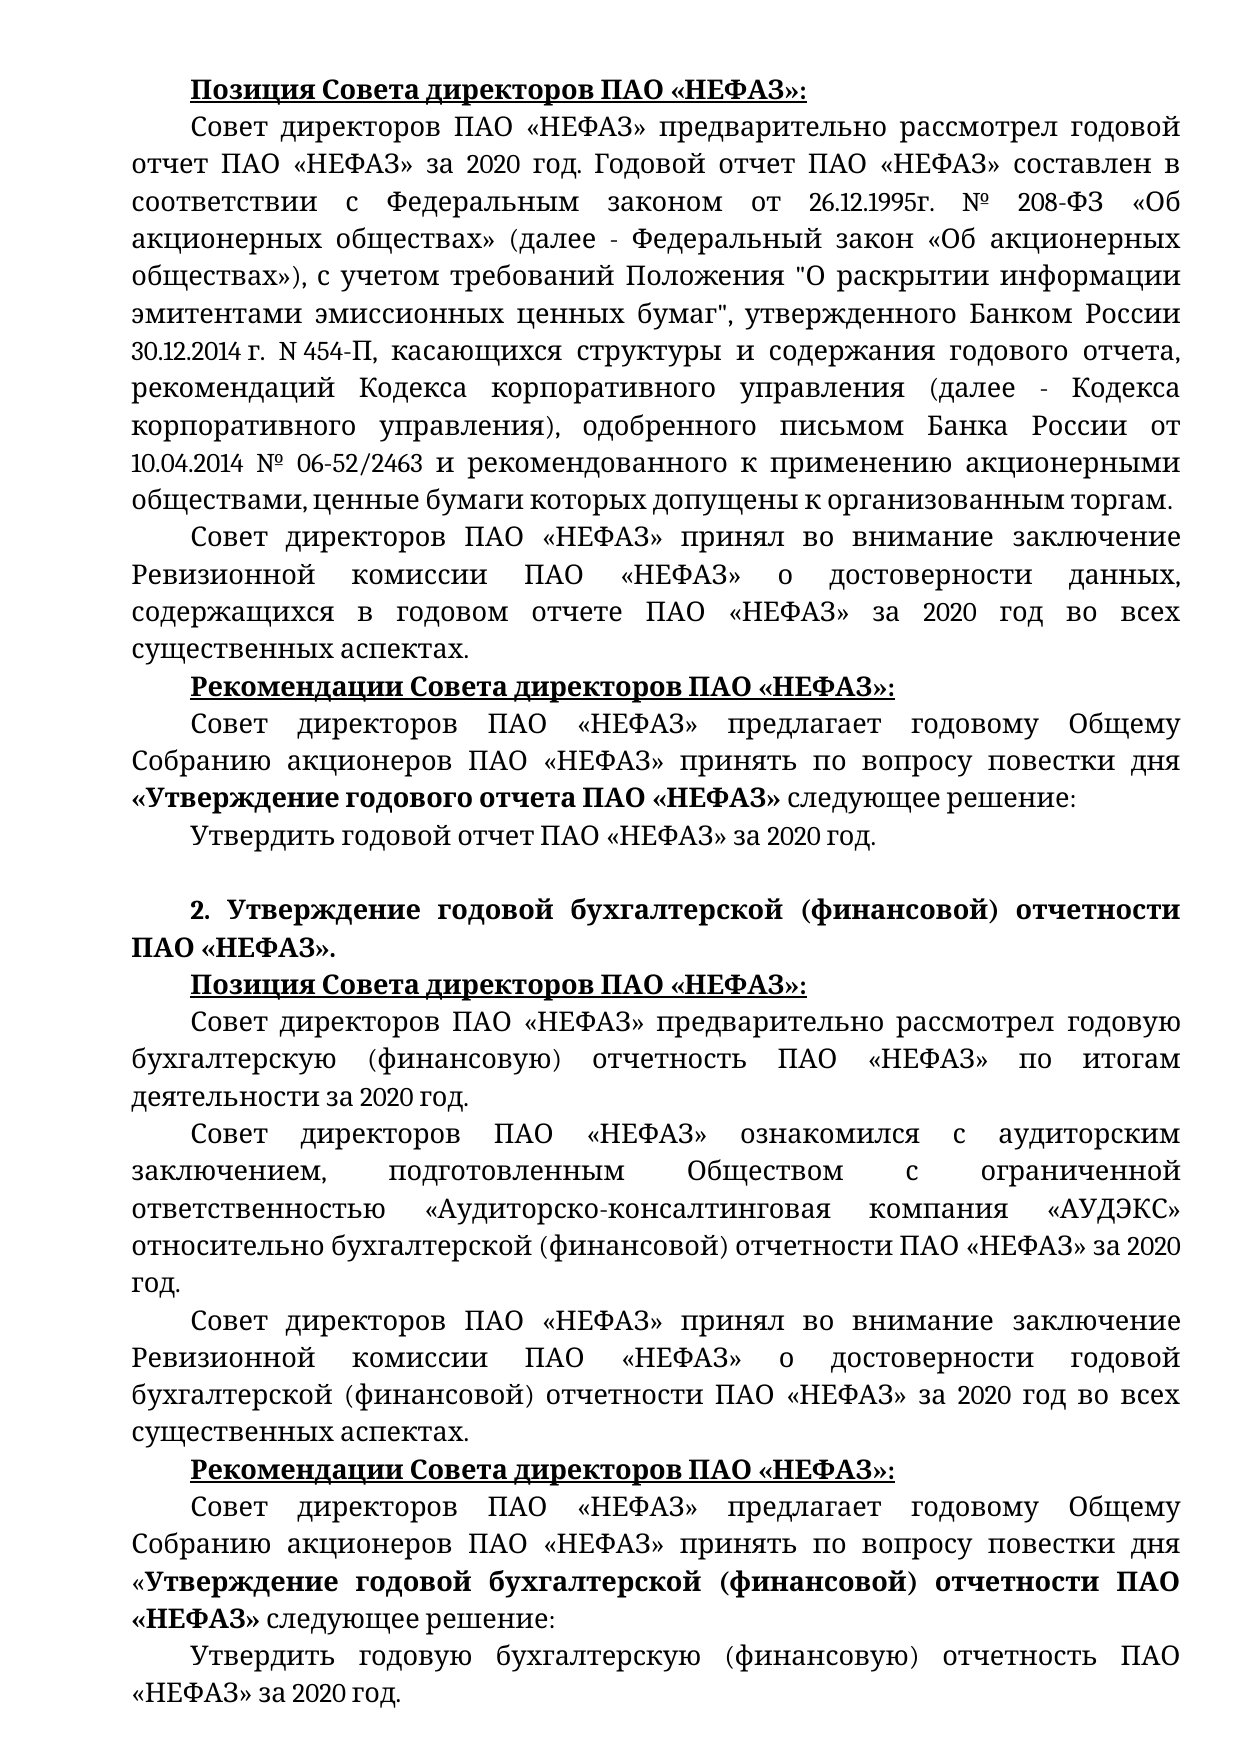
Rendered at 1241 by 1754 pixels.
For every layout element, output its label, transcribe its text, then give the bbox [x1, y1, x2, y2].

text Совет директоров ПАО «НЕФАЗ» ознакомился с аудиторским заключением, подготовленным Обществом с ограниченной ответственностью «Аудиторско-консалтинговая компания «АУДЭКС» относительно бухгалтерской (финансовой) отчетности ПАО «НЕФАЗ» за 2020 год. [131, 1119, 1181, 1299]
text 2. Утверждение годовой бухгалтерской (финансовой) отчетности ПАО «НЕФАЗ». [131, 895, 1181, 964]
text Позиция Совета директоров ПАО «НЕФАЗ»: [131, 75, 1181, 106]
text Утвердить годовую бухгалтерскую (финансовую) отчетность ПАО «НЕФАЗ» за 2020 год. [131, 1641, 1181, 1710]
list Утвердить годовой отчет ПАО «НЕФАЗ» за 2020 год. [131, 821, 1181, 852]
list Рекомендации Совета директоров ПАО «НЕФАЗ»: [131, 672, 1181, 703]
list Совет директоров ПАО «НЕФАЗ» принял во внимание заключение Ревизионной комиссии ПАО «НЕФАЗ» о достоверности годовой бухгалтерской (финансовой) отчетности ПАО «НЕФАЗ» за 2020 год во всех существенных аспектах. [131, 1306, 1181, 1449]
list Совет директоров ПАО «НЕФАЗ» принял во внимание заключение Ревизионной комиссии ПАО «НЕФАЗ» о достоверности данных, содержащихся в годовом отчете ПАО «НЕФАЗ» за 2020 год во всех существенных аспектах. [131, 522, 1181, 666]
subtitle Совет директоров ПАО «НЕФАЗ» предварительно рассмотрел годовой отчет ПАО «НЕФАЗ» за 2020 год. Годовой отчет ПАО «НЕФАЗ» составлен в соответствии с Федеральным законом от 26.12.1995г. № 208-ФЗ «Об акционерных обществах» (далее - Федеральный закон «Об акционерных обществах»), с учетом требований Положения "О раскрытии информации эмитентами эмиссионных ценных бумаг", утвержденного Банком России 30.12.2014 г. N 454-П, касающихся структуры и содержания годового отчета, рекомендаций Кодекса корпоративного управления (далее - Кодекса корпоративного управления), одобренного письмом Банка России от 10.04.2014 № 06-52/2463 и рекомендованного к применению акционерными обществами, ценные бумаги которых допущены к организованным торгам. [131, 112, 1181, 516]
list Совет директоров ПАО «НЕФАЗ» предлагает годовому Общему Собранию акционеров ПАО «НЕФАЗ» принять по вопросу повестки дня «Утверждение годового отчета ПАО «НЕФАЗ» следующее решение: [131, 709, 1181, 815]
list Совет директоров ПАО «НЕФАЗ» предлагает годовому Общему Собранию акционеров ПАО «НЕФАЗ» принять по вопросу повестки дня «Утверждение годовой бухгалтерской (финансовой) отчетности ПАО «НЕФАЗ» следующее решение: [131, 1492, 1181, 1635]
text Позиция Совета директоров ПАО «НЕФАЗ»: [131, 970, 1181, 1001]
text Совет директоров ПАО «НЕФАЗ» предварительно рассмотрел годовую бухгалтерскую (финансовую) отчетность ПАО «НЕФАЗ» по итогам деятельности за 2020 год. [131, 1007, 1181, 1113]
list Рекомендации Совета директоров ПАО «НЕФАЗ»: [131, 1455, 1181, 1486]
